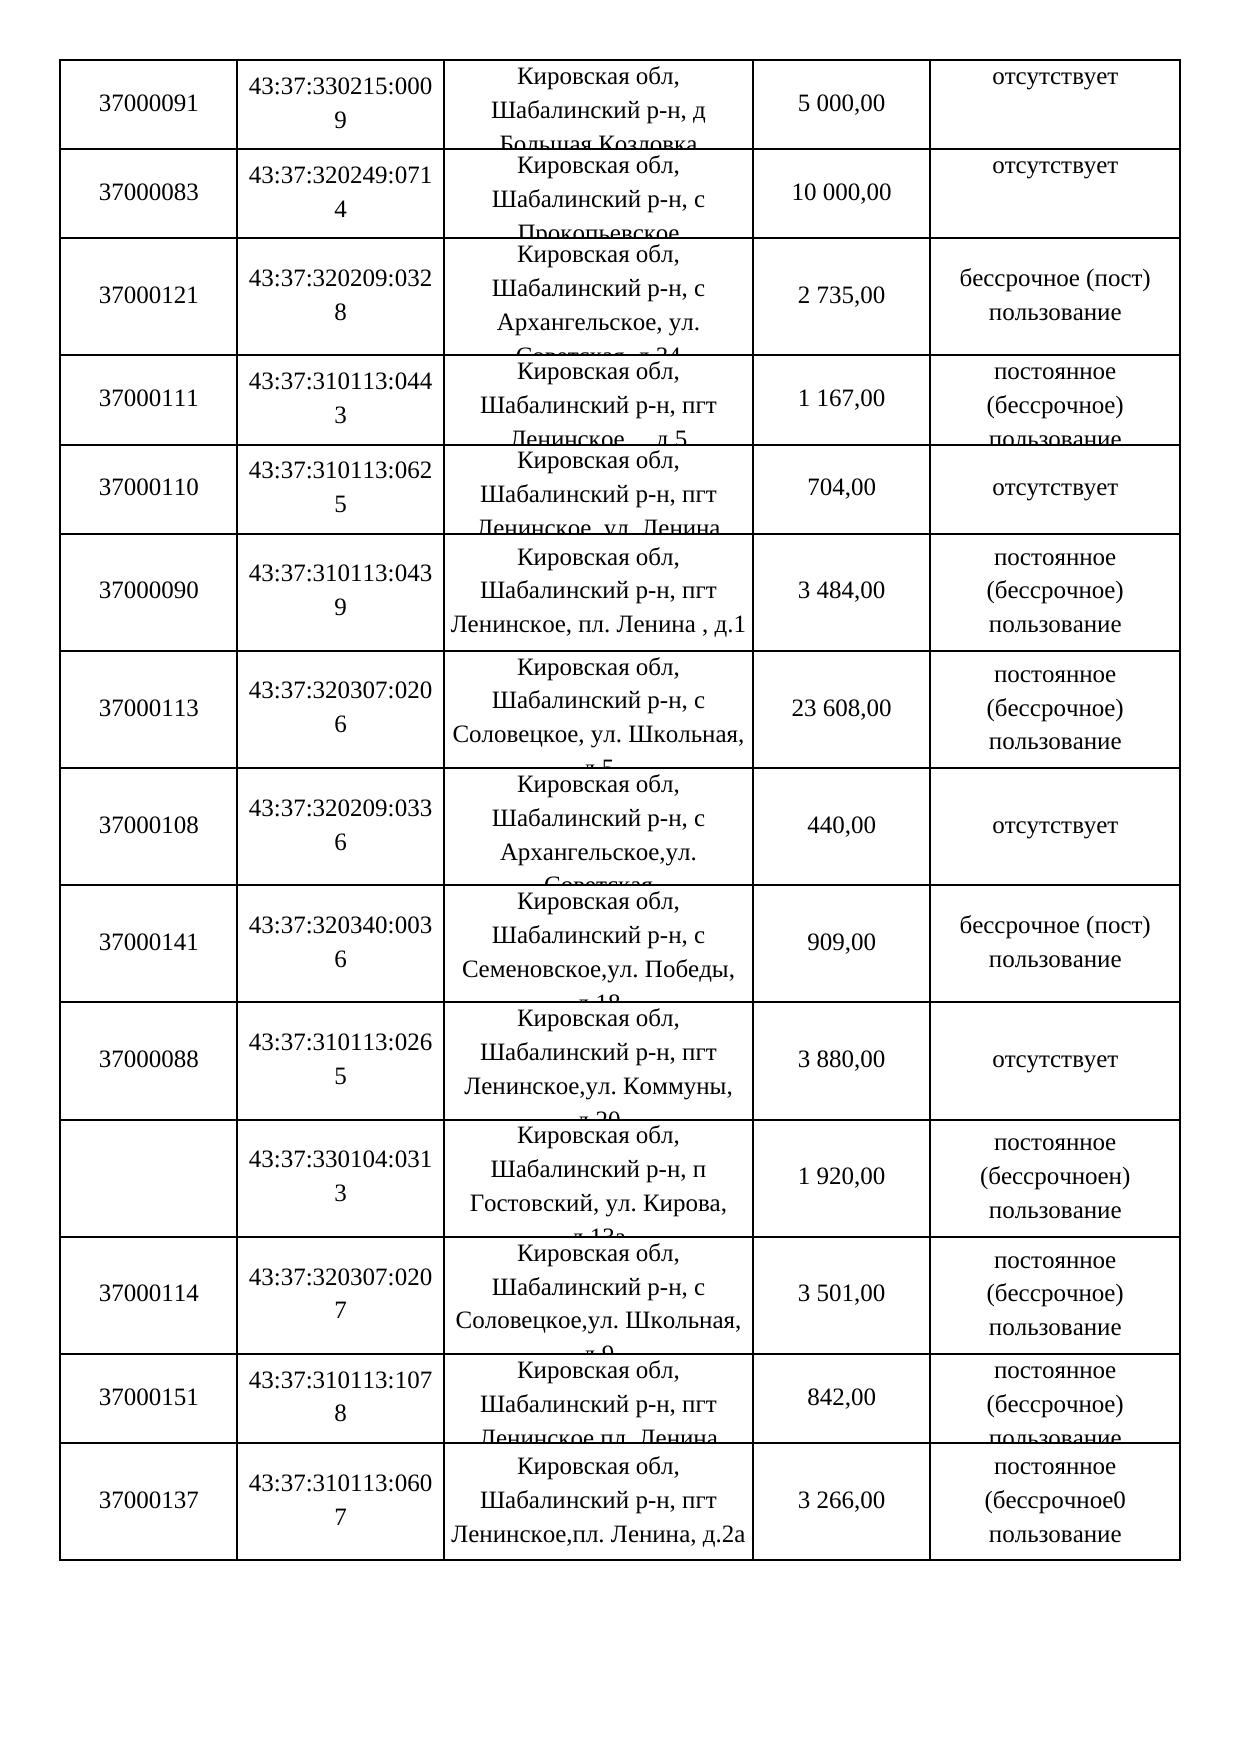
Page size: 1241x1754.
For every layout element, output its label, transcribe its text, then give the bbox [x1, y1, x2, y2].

table_cell отсутствует [931, 769, 1179, 884]
table_cell 440,00 [754, 769, 929, 884]
table_cell постоянное (бессрочное) пользование [931, 1238, 1179, 1353]
table_header Кировская обл, Шабалинский р-н, д Большая Козловка [445, 61, 752, 148]
table_cell 37000088 [61, 1003, 236, 1118]
table_cell Кировская обл, Шабалинский р-н, с Соловецкое, ул. Школьная, д.5 [445, 652, 752, 767]
table_cell Кировская обл, Шабалинский р-н, п Гостовский, ул. Кирова, д.13а [445, 1121, 752, 1236]
table_cell отсутствует [931, 150, 1179, 237]
table_cell 43:37:320209:033 6 [238, 769, 443, 884]
table_header 5 000,00 [754, 61, 929, 148]
table_cell 3 501,00 [754, 1238, 929, 1353]
table_cell бессрочное (пост) пользование [931, 239, 1179, 354]
table_cell 43:37:310113:060 7 [238, 1444, 443, 1559]
table_cell отсутствует [931, 1003, 1179, 1118]
table_cell 37000121 [61, 239, 236, 354]
table_cell 3 266,00 [754, 1444, 929, 1559]
table_cell 43:37:320249:071 4 [238, 150, 443, 237]
table_cell постоянное (бессрочноен) пользование [931, 1121, 1179, 1236]
table_cell 909,00 [754, 886, 929, 1001]
table_cell отсутствует [931, 446, 1179, 532]
table_cell 43:37:320340:003 6 [238, 886, 443, 1001]
table_cell 43:37:310113:043 9 [238, 535, 443, 650]
table_cell Кировская обл, Шабалинский р-н, с Архангельское, ул. Советская, д.34 [445, 239, 752, 354]
table_cell Кировская обл, Шабалинский р-н, пгт Ленинское, пл. Ленина , д.1 [445, 535, 752, 650]
table_cell Кировская обл, Шабалинский р-н, пгт Ленинское, ул. Ленина [445, 446, 752, 532]
table_cell 842,00 [754, 1355, 929, 1442]
table_cell 2 735,00 [754, 239, 929, 354]
table_cell 43:37:310113:062 5 [238, 446, 443, 532]
table_cell 37000114 [61, 1238, 236, 1353]
table_cell 1 920,00 [754, 1121, 929, 1236]
table_cell бессрочное (пост) пользование [931, 886, 1179, 1001]
table_cell 3 484,00 [754, 535, 929, 650]
table_cell 37000137 [61, 1444, 236, 1559]
table_cell постоянное (бессрочное) пользование [931, 356, 1179, 443]
table_cell Кировская обл, Шабалинский р-н, с Архангельское,ул. Советская [445, 769, 752, 884]
table_cell постоянное (бессрочное) пользование [931, 1355, 1179, 1442]
table_cell постоянное (бессрочное) пользование [931, 535, 1179, 650]
table_header отсутствует [931, 61, 1179, 148]
table_cell Кировская обл, Шабалинский р-н, с Соловецкое,ул. Школьная, д.9 [445, 1238, 752, 1353]
table_cell 43:37:320307:020 7 [238, 1238, 443, 1353]
table_cell Кировская обл, Шабалинский р-н, с Семеновское,ул. Победы, д.18 [445, 886, 752, 1001]
table_cell 37000108 [61, 769, 236, 884]
table_cell 37000111 [61, 356, 236, 443]
table_cell 37000151 [61, 1355, 236, 1442]
table_cell 43:37:330104:031 3 [238, 1121, 443, 1236]
table_cell Кировская обл, Шабалинский р-н, пгт Ленинское,ул. Коммуны, д.20 [445, 1003, 752, 1118]
table_cell 43:37:310113:044 3 [238, 356, 443, 443]
table_cell 37000090 [61, 535, 236, 650]
table_cell Кировская обл, Шабалинский р-н, пгт Ленинское,пл. Ленина [445, 1355, 752, 1442]
table_cell 43:37:320307:020 6 [238, 652, 443, 767]
table_cell 37000110 [61, 446, 236, 532]
table_cell 37000113 [61, 652, 236, 767]
table_cell 23 608,00 [754, 652, 929, 767]
table_cell 704,00 [754, 446, 929, 532]
table_cell постоянное (бессрочное) пользование [931, 652, 1179, 767]
table_cell 37000141 [61, 886, 236, 1001]
table_cell 3 880,00 [754, 1003, 929, 1118]
table_cell 37000083 [61, 150, 236, 237]
table_cell 1 167,00 [754, 356, 929, 443]
table_cell 43:37:310113:026 5 [238, 1003, 443, 1118]
table_cell Кировская обл, Шабалинский р-н, пгт Ленинское,пл. Ленина, д.2а [445, 1444, 752, 1559]
table_cell Кировская обл, Шабалинский р-н, пгт Ленинское, , д.5 [445, 356, 752, 443]
table_cell 43:37:320209:032 8 [238, 239, 443, 354]
table_cell [61, 1121, 236, 1236]
table_header 37000091 [61, 61, 236, 148]
table_cell 10 000,00 [754, 150, 929, 237]
table_cell постоянное (бессрочное0 пользование [931, 1444, 1179, 1559]
table_header 43:37:330215:000 9 [238, 61, 443, 148]
table_cell 43:37:310113:107 8 [238, 1355, 443, 1442]
table_cell Кировская обл, Шабалинский р-н, с Прокопьевское [445, 150, 752, 237]
